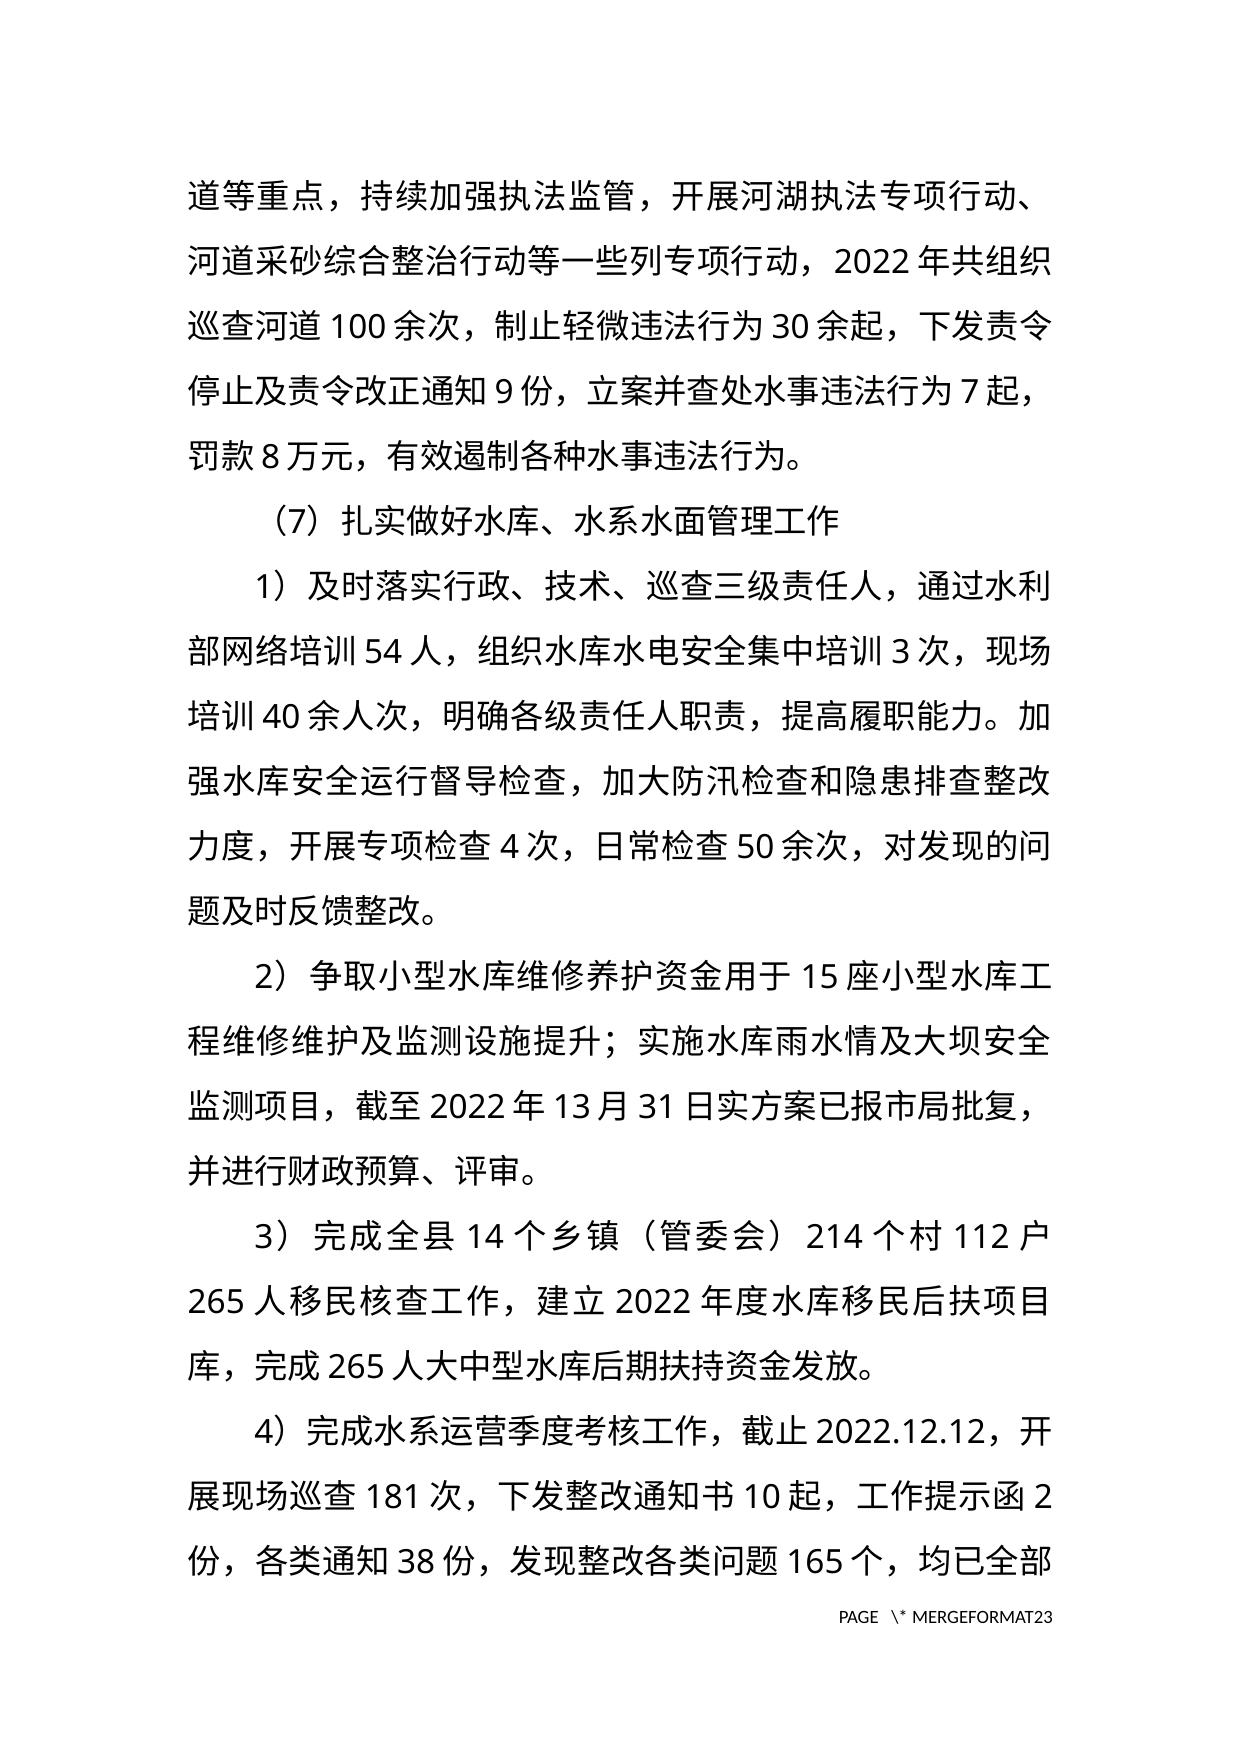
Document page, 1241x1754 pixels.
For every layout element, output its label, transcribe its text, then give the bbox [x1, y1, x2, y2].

list （7）扎实做好水库、水系水面管理工作 [187, 487, 1053, 552]
list 3）完成全县14个乡镇（管委会）214个村112户265人移民核查工作，建立2022年度水库移民后扶项目库，完成265人大中型水库后期扶持资金发放。 [187, 1202, 1053, 1397]
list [187, 1397, 1053, 1592]
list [187, 162, 1053, 487]
list 2）争取小型水库维修养护资金用于15座小型水库工程维修维护及监测设施提升；实施水库雨水情及大坝安全监测项目，截至2022年13月31日实方案已报市局批复，并进行财政预算、评审。 [187, 942, 1053, 1202]
list 1）及时落实行政、技术、巡查三级责任人，通过水利部网络培训54人，组织水库水电安全集中培训3次，现场培训40余人次，明确各级责任人职责，提高履职能力。加强水库安全运行督导检查，加大防汛检查和隐患排查整改力度，开展专项检查4次，日常检查50余次，对发现的问题及时反馈整改。 [187, 552, 1053, 942]
